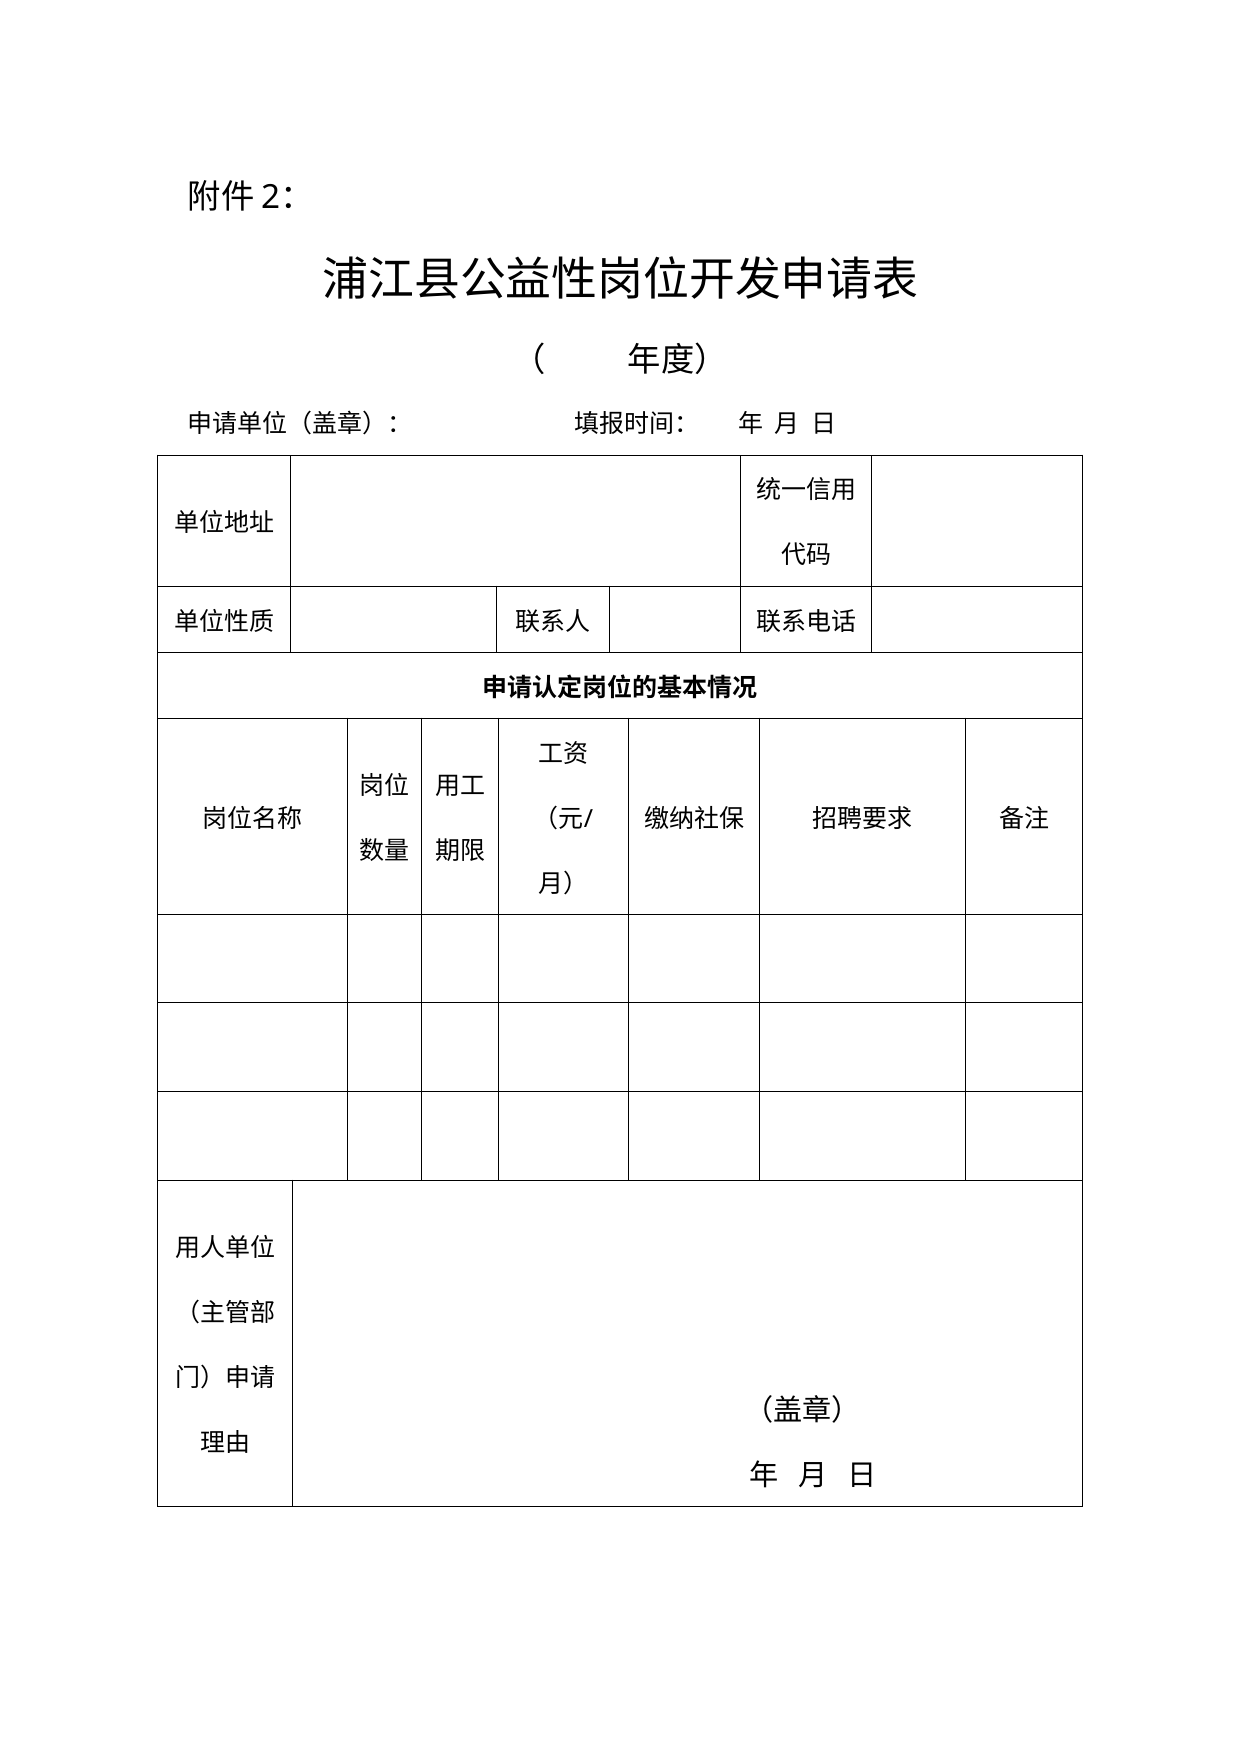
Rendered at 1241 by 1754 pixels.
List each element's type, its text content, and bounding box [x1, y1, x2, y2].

table_cell 岗位名称 [158, 719, 347, 914]
table_cell 缴纳社保 [629, 719, 759, 914]
table_header [291, 456, 740, 586]
table_header [872, 456, 1082, 586]
table_cell [499, 1092, 628, 1179]
table_cell 用人单位（主管部门）申请理由 [158, 1181, 292, 1506]
table_cell [966, 1003, 1082, 1091]
table_cell 用工 期限 [422, 719, 498, 914]
table_cell [760, 1092, 965, 1179]
text 浦江县公益性岗位开发申请表 [187, 227, 1053, 324]
table_cell [348, 1092, 421, 1179]
table_cell [629, 1092, 759, 1179]
table_cell （盖章） 年 月 日 [293, 1181, 1082, 1506]
table_cell [422, 1003, 498, 1091]
table_cell [158, 1092, 347, 1179]
table_cell [629, 915, 759, 1002]
table_cell 工资 （元/月） [499, 719, 628, 914]
table_cell [499, 1003, 628, 1091]
table_cell [348, 1003, 421, 1091]
table_cell [158, 915, 347, 1002]
table_header 单位地址 [158, 456, 290, 586]
table_cell [422, 915, 498, 1002]
table_cell [422, 1092, 498, 1179]
table_cell 联系电话 [741, 587, 871, 652]
table_cell [629, 1003, 759, 1091]
table_header 统一信用代码 [741, 456, 871, 586]
table_cell [966, 915, 1082, 1002]
table_cell [760, 1003, 965, 1091]
table_cell 单位性质 [158, 587, 290, 652]
table_cell [760, 915, 965, 1002]
table_cell 岗位 数量 [348, 719, 421, 914]
table_cell [291, 587, 496, 652]
table_cell [499, 915, 628, 1002]
text 附件2： [187, 162, 1053, 227]
table_cell [610, 587, 740, 652]
table_cell 招聘要求 [760, 719, 965, 914]
table_cell 备注 [966, 719, 1082, 914]
text （ 年度） [187, 324, 1053, 389]
table_cell [158, 1003, 347, 1091]
table_cell [348, 915, 421, 1002]
table_cell 申请认定岗位的基本情况 [158, 653, 1082, 718]
table_cell [966, 1092, 1082, 1179]
table_cell [872, 587, 1082, 652]
table_cell 联系人 [497, 587, 609, 652]
text 申请单位（盖章）： 填报时间： 年 月 日 [187, 389, 1053, 454]
